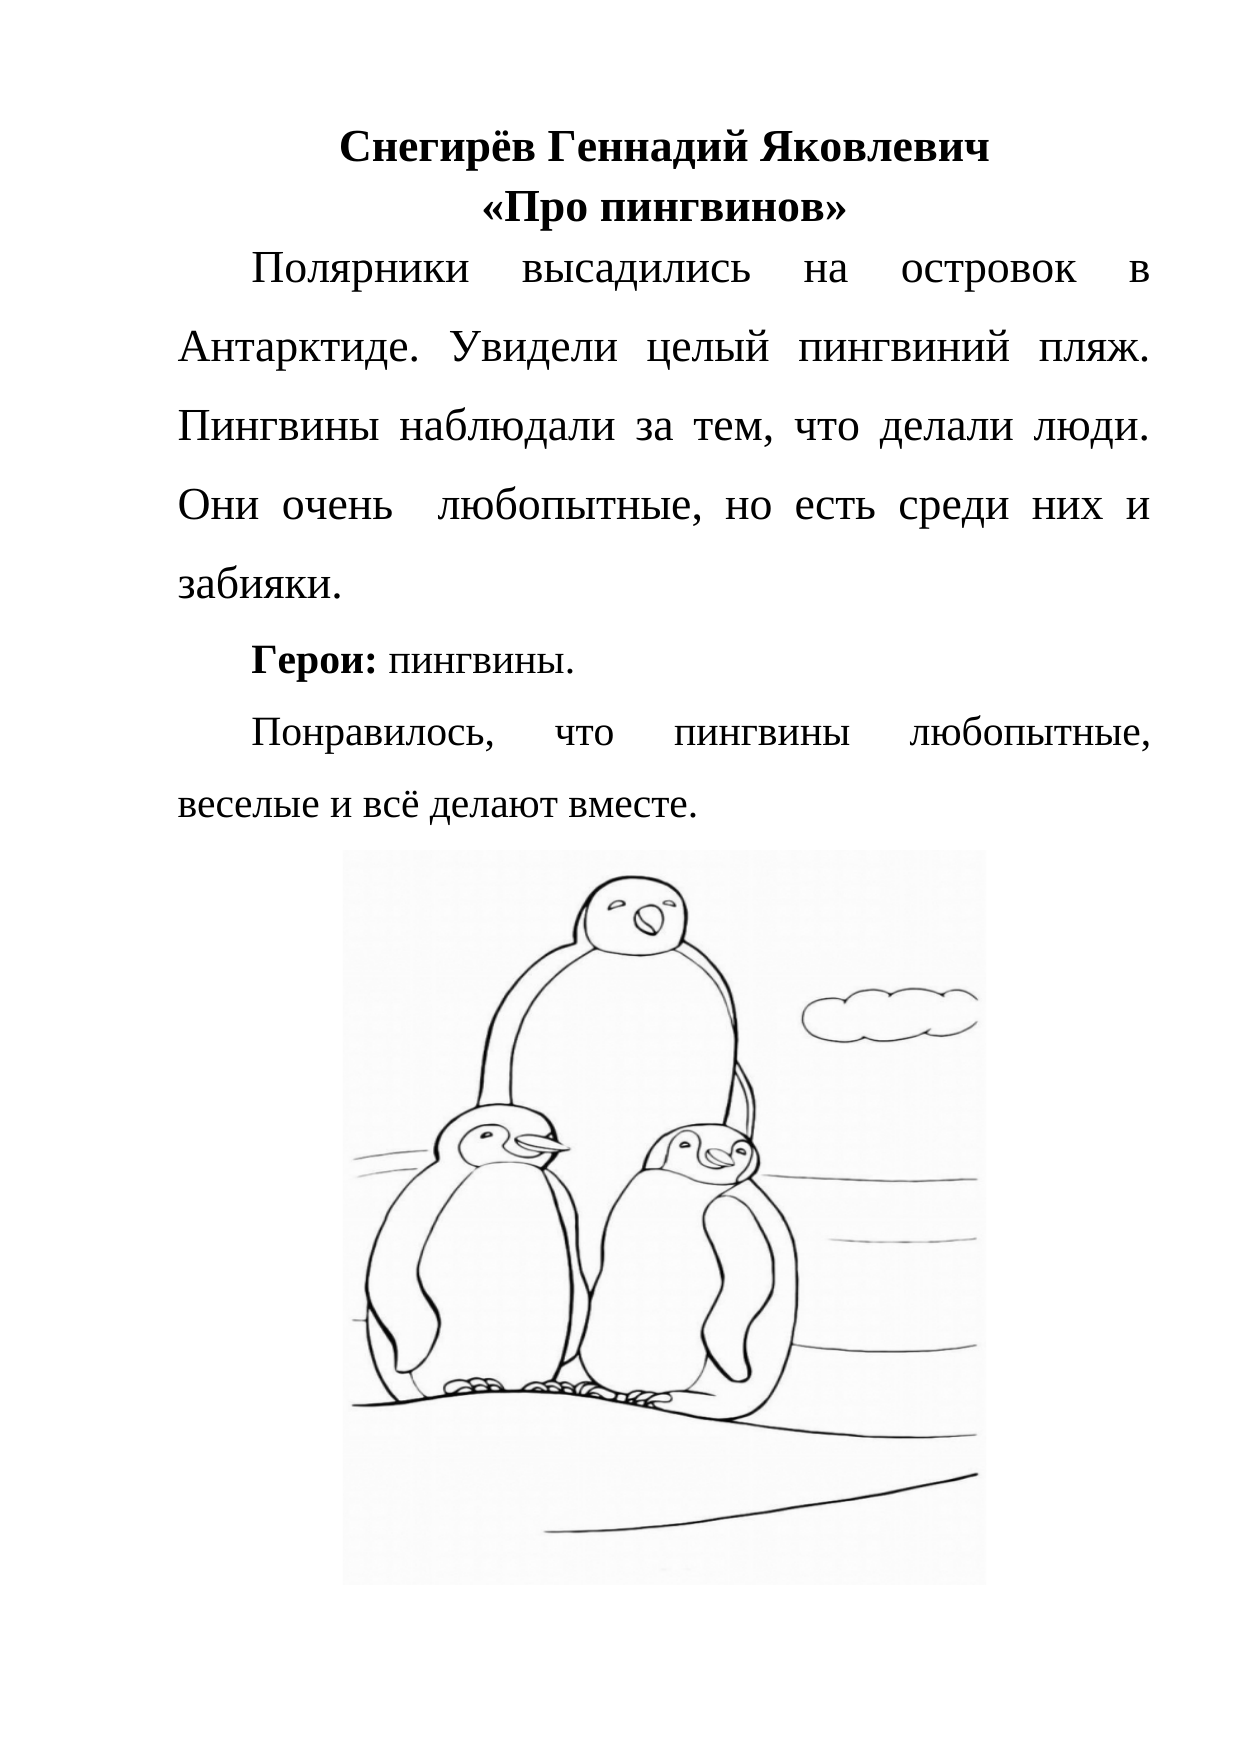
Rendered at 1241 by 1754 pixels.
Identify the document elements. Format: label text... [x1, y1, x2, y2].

text Полярники высадились на островок в Антарктиде. Увидели целый пингвиний пляж. Пингвины наблюдали за тем, что делали люди. Они очень любопытные, но есть среди них и забияки. [177, 239, 1152, 608]
text Герои: пингвины. [177, 634, 1152, 682]
text Снегирёв Геннадий Яковлевич [177, 118, 1152, 171]
picture [342, 850, 987, 1585]
text «Про пингвинов» [177, 179, 1152, 231]
text Понравилось, что пингвины любопытные, веселые и всё делают вместе. [177, 706, 1152, 826]
